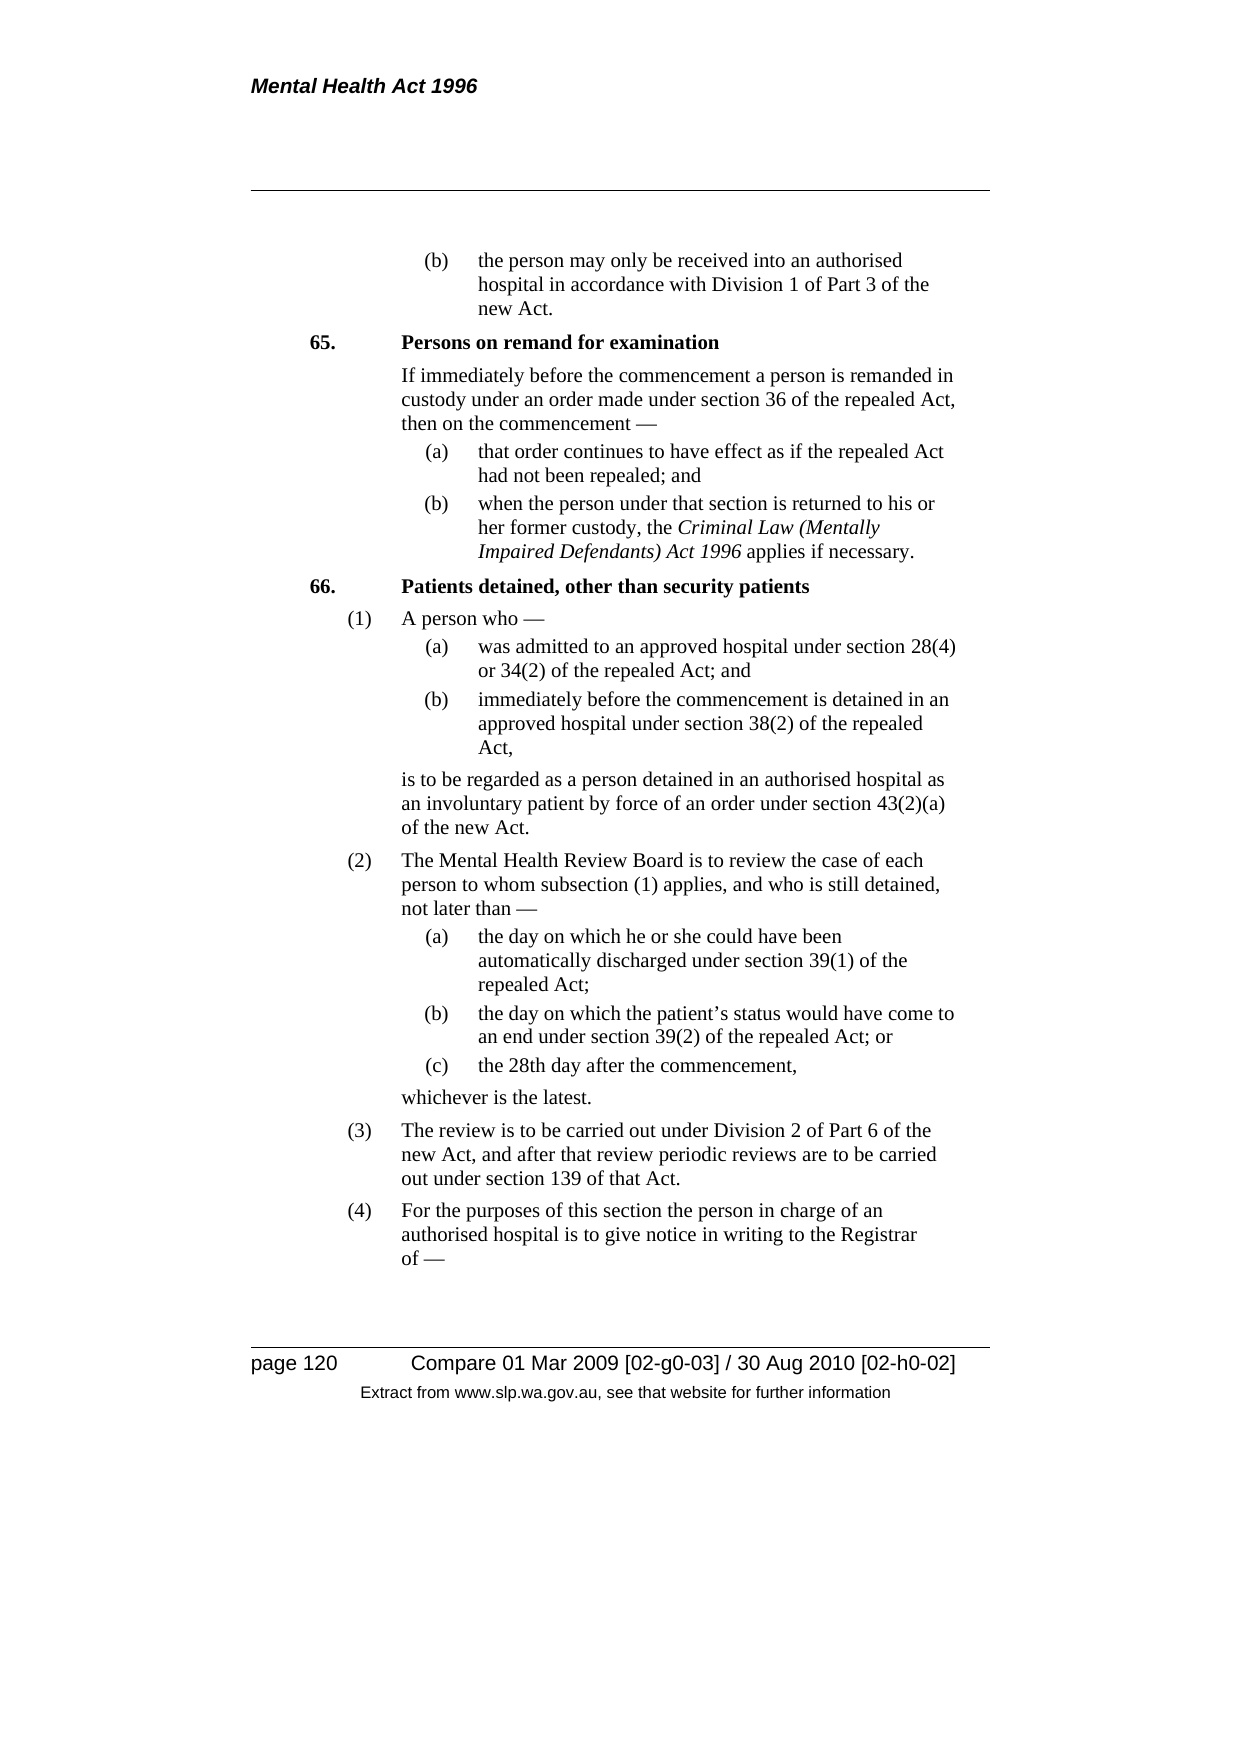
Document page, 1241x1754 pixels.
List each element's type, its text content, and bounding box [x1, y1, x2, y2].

text (c) the 28th day after the commencement, [389, 1053, 960, 1077]
subtitle 65. Persons on remand for examination [309, 330, 960, 354]
subtitle 66. Patients detained, other than security patients [309, 574, 960, 598]
text (a) that order continues to have effect as if the repealed Act had not been repealed; and [389, 439, 960, 487]
text (a) was admitted to an approved hospital under section 28(4) or 34(2) of the repealed Act; and [389, 634, 960, 682]
text is to be regarded as a person detained in an authorised hospital as an involuntary patient by force of an order under section 43(2)(a) of the new Act. [312, 767, 960, 839]
text (b) the day on which the patient’s status would have come to an end under section 39(2) of the repealed Act; or [389, 1000, 960, 1048]
text (3) The review is to be carried out under Division 2 of Part 6 of the new Act, and after that review periodic reviews are to be carried out under section 139 of that Act. [312, 1117, 960, 1190]
text (2) The Mental Health Review Board is to review the case of each person to whom subsection (1) applies, and who is still detained, not later than — [312, 848, 960, 920]
text (b) the person may only be received into an authorised hospital in accordance with Division 1 of Part 3 of the new Act. [389, 247, 960, 320]
text (4) For the purposes of this section the person in charge of an authorised hospital is to give notice in writing to the Registrar of — [312, 1198, 960, 1270]
text If immediately before the commencement a person is remanded in custody under an order made under section 36 of the repealed Act, then on the commencement — [312, 362, 960, 435]
text (b) when the person under that section is returned to his or her former custody, the Criminal Law (Mentally Impaired Defendants) Act 1996 applies if necessary. [389, 491, 960, 563]
text (1) A person who — [312, 606, 960, 630]
text whichever is the latest. [312, 1085, 960, 1109]
text (b) immediately before the commencement is detained in an approved hospital under section 38(2) of the repealed Act, [389, 687, 960, 759]
text (a) the day on which he or she could have been automatically discharged under section 39(1) of the repealed Act; [389, 924, 960, 996]
